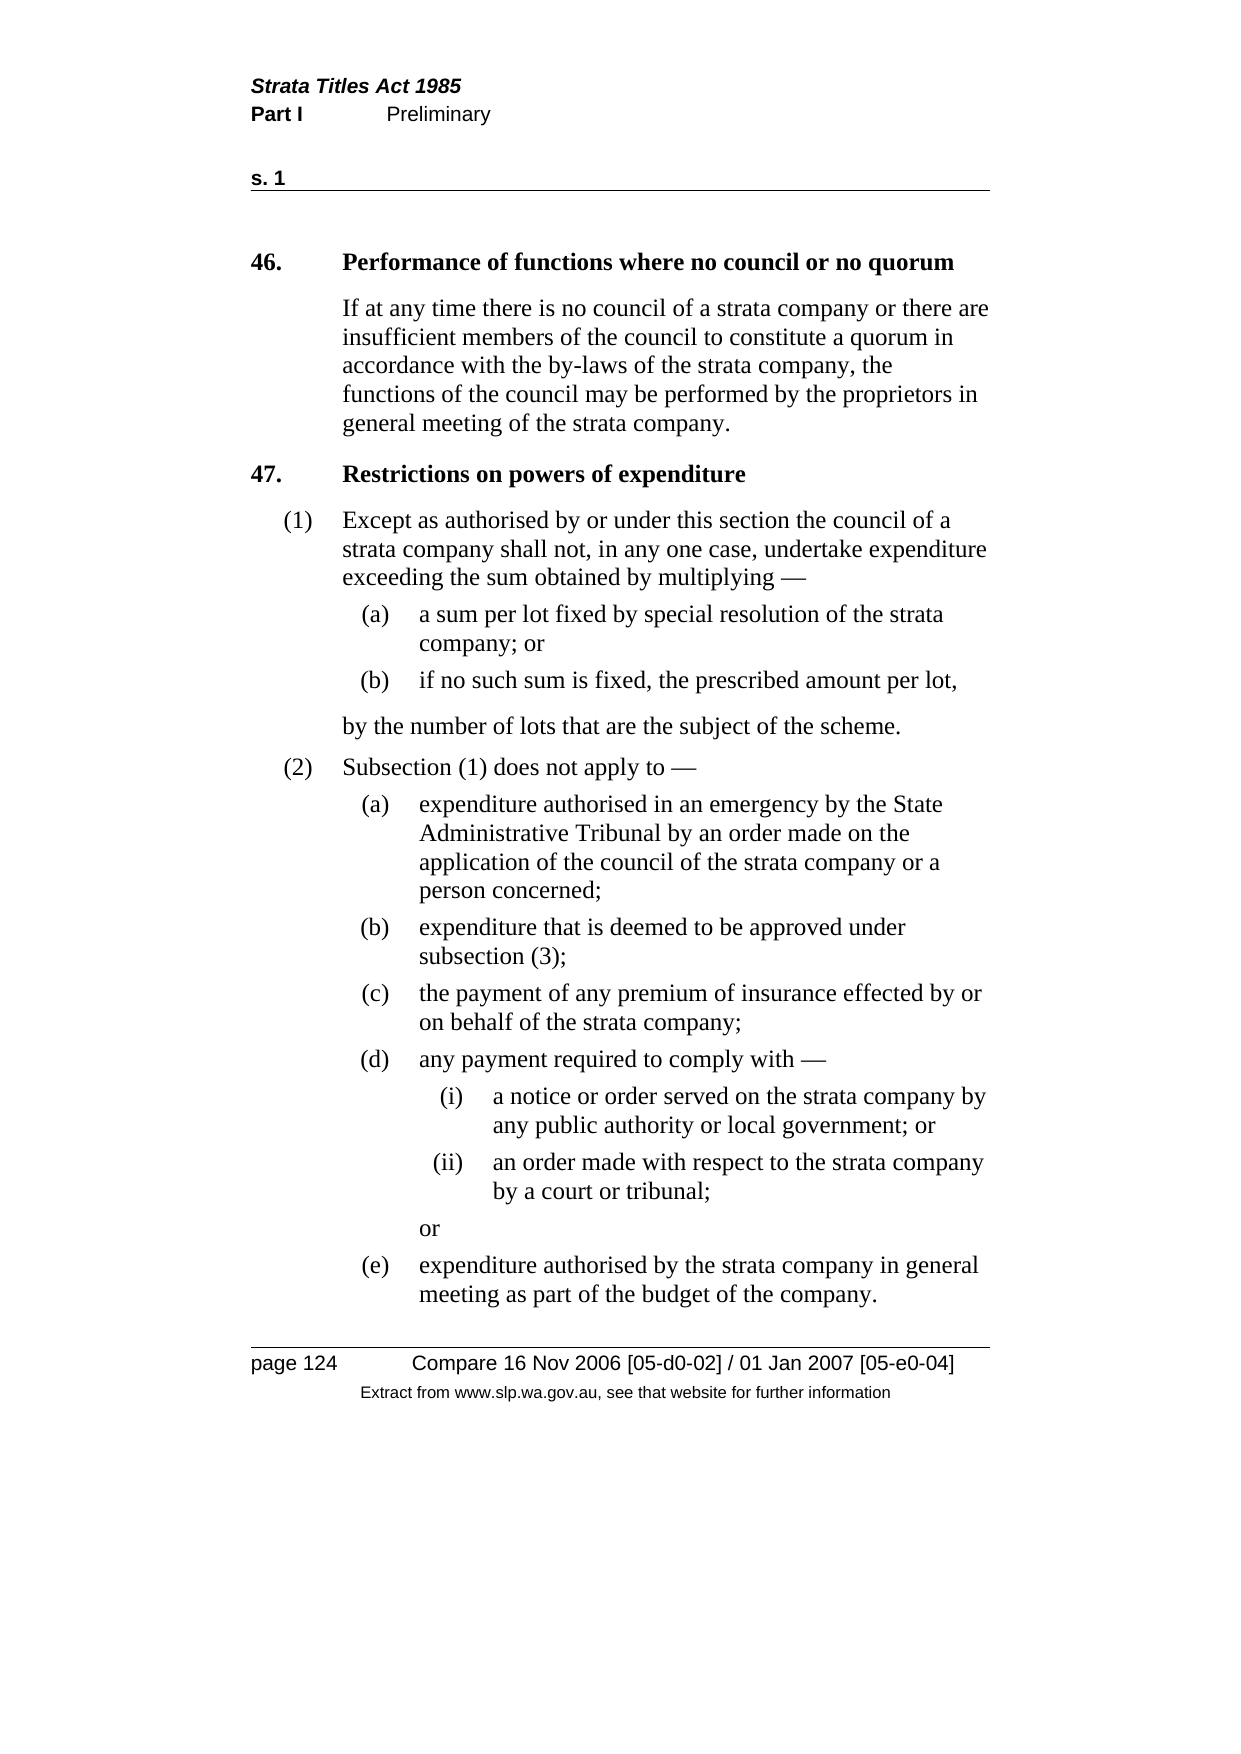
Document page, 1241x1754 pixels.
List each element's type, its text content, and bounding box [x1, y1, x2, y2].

text (a) expenditure authorised in an emergency by the State Administrative Tribunal by an order made on the application of the council of the strata company or a person concerned; [251, 789, 990, 904]
text by the number of lots that are the subject of the scheme. [251, 711, 990, 739]
text If at any time there is no council of a strata company or there are insufficient members of the council to constitute a quorum in accordance with the by-laws of the strata company, the functions of the council may be performed by the proprietors in general meeting of the strata company. [251, 293, 990, 437]
text (b) if no such sum is fixed, the prescribed amount per lot, [251, 665, 990, 694]
text (1) Except as authorised by or under this section the council of a strata company shall not, in any one case, undertake expenditure exceeding the sum obtained by multiplying — [251, 505, 990, 591]
text (2) Subsection (1) does not apply to — [251, 752, 990, 781]
subtitle 46. Performance of functions where no council or no quorum [251, 247, 990, 276]
text (ii) an order made with respect to the strata company by a court or tribunal; [251, 1147, 990, 1204]
text or [251, 1213, 990, 1242]
subtitle 47. Restrictions on powers of expenditure [251, 459, 990, 488]
text (i) a notice or order served on the strata company by any public authority or local government; or [251, 1081, 990, 1139]
text (d) any payment required to comply with — [251, 1044, 990, 1073]
text (b) expenditure that is deemed to be approved under subsection (3); [251, 912, 990, 970]
text (c) the payment of any premium of insurance effected by or on behalf of the strata company; [251, 978, 990, 1036]
text (e) expenditure authorised by the strata company in general meeting as part of the budget of the company. [251, 1250, 990, 1307]
text (a) a sum per lot fixed by special resolution of the strata company; or [251, 599, 990, 657]
